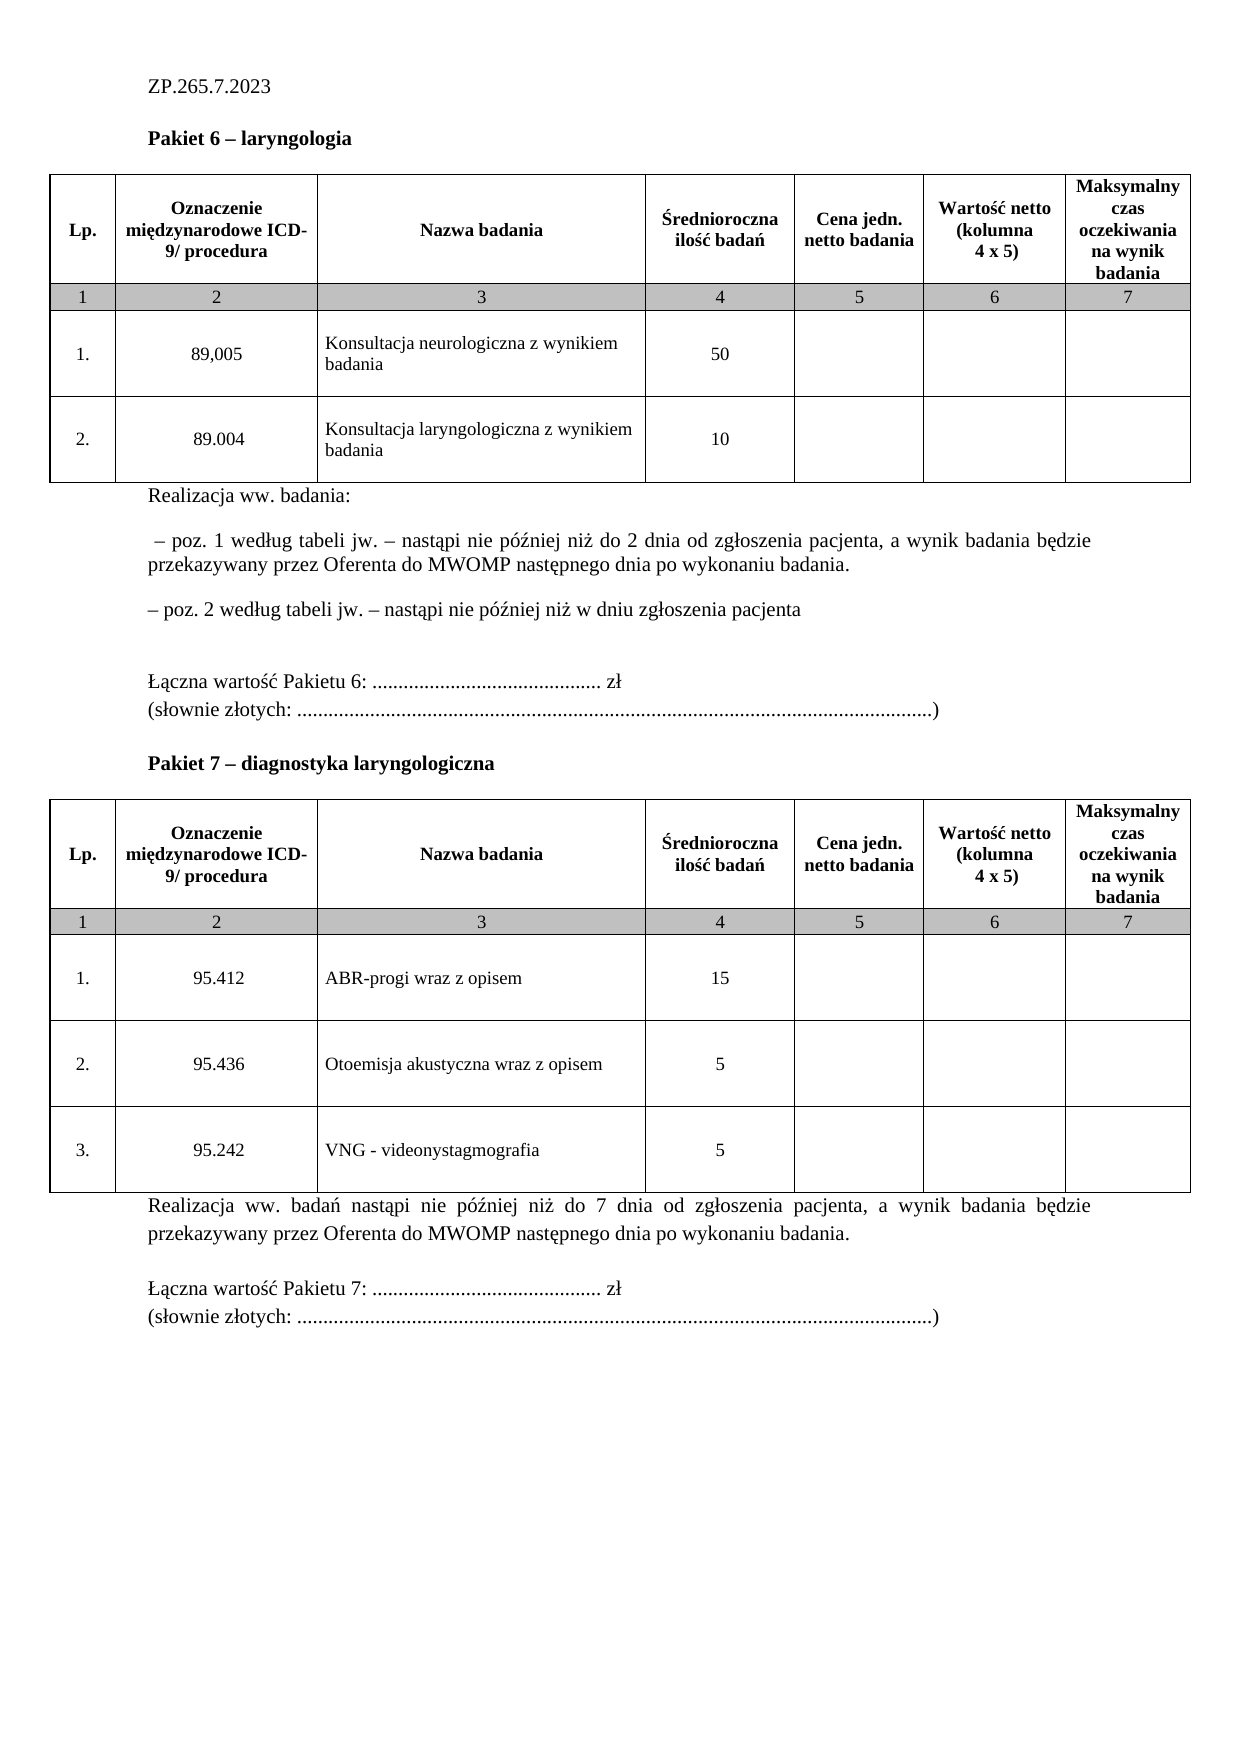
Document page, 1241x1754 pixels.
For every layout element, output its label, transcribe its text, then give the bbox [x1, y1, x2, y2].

table_cell 5 [795, 284, 923, 310]
table_cell [1066, 935, 1190, 1020]
table_cell 4 [646, 909, 794, 934]
table_cell Konsultacja laryngologiczna z wynikiem badania [318, 397, 645, 482]
table_cell 3 [318, 909, 645, 934]
text – poz. 2 według tabeli jw. – nastąpi nie później niż w dniu zgłoszenia pacjenta [148, 596, 1093, 621]
table_cell 89.004 [116, 397, 317, 482]
table_cell 6 [924, 284, 1065, 310]
table_cell 3 [318, 284, 645, 310]
table_header Cena jedn. netto badania [795, 800, 923, 908]
table_cell 1. [51, 935, 115, 1020]
text Realizacja ww. badania: [148, 483, 1093, 507]
table_cell [795, 1107, 923, 1192]
table_cell 7 [1066, 284, 1190, 310]
table_cell 5 [646, 1107, 794, 1192]
table_cell 95.242 [116, 1107, 317, 1192]
table_cell [1066, 1107, 1190, 1192]
table_cell 7 [1066, 909, 1190, 934]
table_cell 95.412 [116, 935, 317, 1020]
table_header Lp. [51, 175, 115, 283]
table_cell [924, 1021, 1065, 1106]
table_header Nazwa badania [318, 800, 645, 908]
table_cell [795, 397, 923, 482]
text – poz. 1 według tabeli jw. – nastąpi nie później niż do 2 dnia od zgłoszenia pacjenta, a wynik badania będzie przekazywany przez Oferenta do MWOMP następnego dnia po wykonaniu badania. [148, 527, 1093, 576]
table_header Maksymalny czas oczekiwania na wynik badania [1066, 800, 1190, 908]
table_cell [795, 935, 923, 1020]
table_cell [1066, 397, 1190, 482]
table_cell Konsultacja neurologiczna z wynikiem badania [318, 311, 645, 396]
table_cell [1066, 311, 1190, 396]
table_cell 2. [51, 1021, 115, 1106]
table_cell 4 [646, 284, 794, 310]
table_cell [924, 935, 1065, 1020]
table_cell [795, 1021, 923, 1106]
table_cell 15 [646, 935, 794, 1020]
table_header Lp. [51, 800, 115, 908]
table_header Wartość netto (kolumna 4 x 5) [924, 175, 1065, 283]
table_header Średnioroczna ilość badań [646, 175, 794, 283]
table_cell 5 [795, 909, 923, 934]
table_header Cena jedn. netto badania [795, 175, 923, 283]
table_header Średnioroczna ilość badań [646, 800, 794, 908]
table_cell [924, 397, 1065, 482]
table_cell 5 [646, 1021, 794, 1106]
table_cell 1. [51, 311, 115, 396]
table_cell [924, 311, 1065, 396]
table_header Nazwa badania [318, 175, 645, 283]
table_header Oznaczenie międzynarodowe ICD-9/ procedura [116, 175, 317, 283]
table_cell 2 [116, 909, 317, 934]
table_cell 1 [51, 909, 115, 934]
table_cell [795, 311, 923, 396]
table_cell 50 [646, 311, 794, 396]
text (słownie złotych: ..........................................................................................................................) [148, 1304, 1093, 1328]
table_header Oznaczenie międzynarodowe ICD-9/ procedura [116, 800, 317, 908]
text Łączna wartość Pakietu 7: ............................................ zł [148, 1276, 1093, 1300]
table_cell [924, 1107, 1065, 1192]
table_cell 2. [51, 397, 115, 482]
table_cell [1066, 1021, 1190, 1106]
table_cell VNG - videonystagmografia [318, 1107, 645, 1192]
text Realizacja ww. badań nastąpi nie później niż do 7 dnia od zgłoszenia pacjenta, a wynik badania będzie przekazywany przez Oferenta do MWOMP następnego dnia po wykonaniu badania. [148, 1193, 1093, 1245]
table_cell 1 [51, 284, 115, 310]
table_header Wartość netto (kolumna 4 x 5) [924, 800, 1065, 908]
text Łączna wartość Pakietu 6: ............................................ zł [148, 669, 1093, 693]
table_cell 6 [924, 909, 1065, 934]
table_cell 10 [646, 397, 794, 482]
text Pakiet 6 – laryngologia [148, 126, 1093, 150]
table_cell 89,005 [116, 311, 317, 396]
table_header Maksymalny czas oczekiwania na wynik badania [1066, 175, 1190, 283]
table_cell 2 [116, 284, 317, 310]
table_cell Otoemisja akustyczna wraz z opisem [318, 1021, 645, 1106]
table_cell 3. [51, 1107, 115, 1192]
table_cell ABR-progi wraz z opisem [318, 935, 645, 1020]
text Pakiet 7 – diagnostyka laryngologiczna [148, 751, 1093, 774]
text (słownie złotych: ..........................................................................................................................) [148, 697, 1093, 721]
table_cell 95.436 [116, 1021, 317, 1106]
